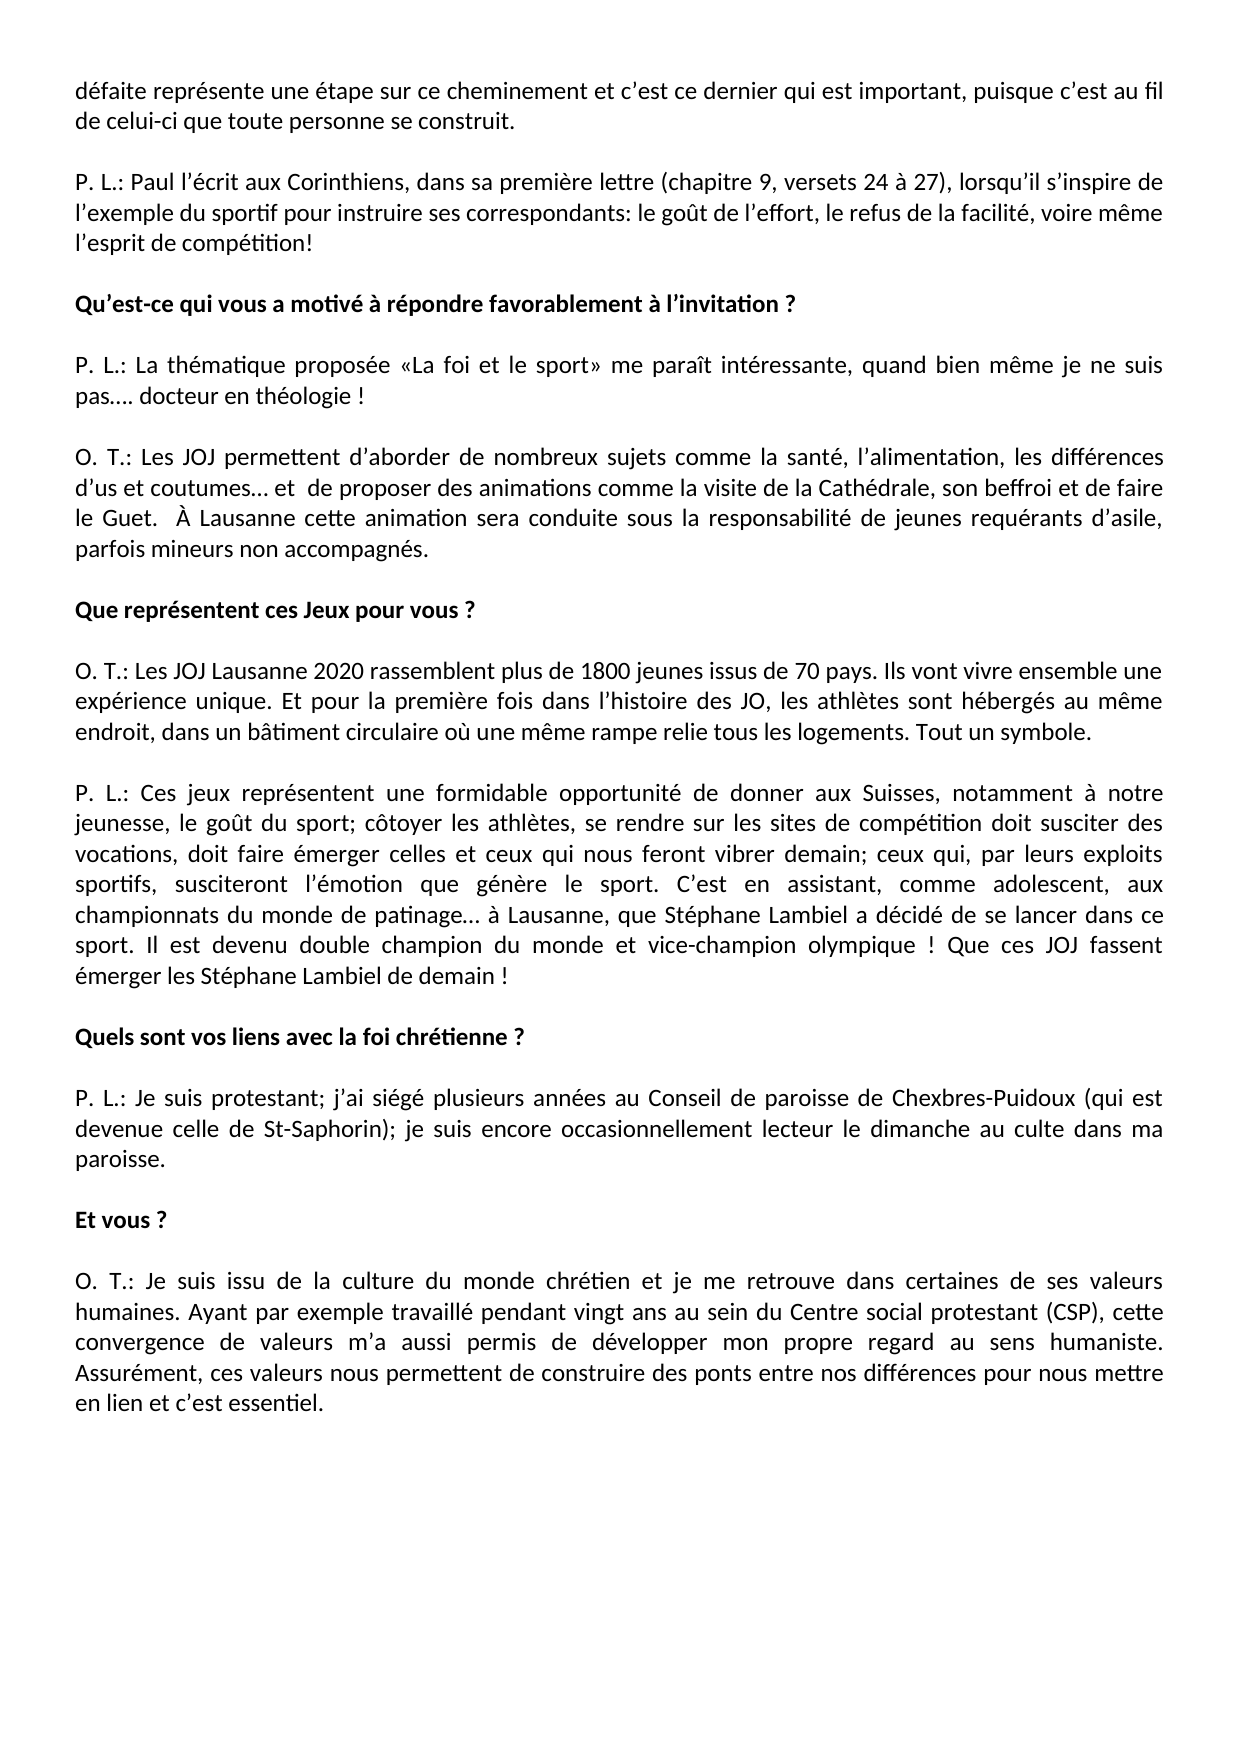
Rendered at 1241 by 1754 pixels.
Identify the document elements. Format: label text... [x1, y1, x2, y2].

text P. L.: Ces jeux représentent une formidable opportunité de donner aux Suisses, notamment à notre jeunesse, le goût du sport; côtoyer les athlètes, se rendre sur les sites de compétition doit susciter des vocations, doit faire émerger celles et ceux qui nous feront vibrer demain; ceux qui, par leurs exploits sportifs, susciteront l’émotion que génère le sport. C’est en assistant, comme adolescent, aux championnats du monde de patinage… à Lausanne, que Stéphane Lambiel a décidé de se lancer dans ce sport. Il est devenu double champion du monde et vice-champion olympique ! Que ces JOJ fassent émerger les Stéphane Lambiel de demain ! [75, 777, 1165, 991]
text P. L.: Je suis protestant; j’ai siégé plusieurs années au Conseil de paroisse de Chexbres-Puidoux (qui est devenue celle de St-Saphorin); je suis encore occasionnellement lecteur le dimanche au culte dans ma paroisse. [75, 1082, 1165, 1174]
text O. T.: Je suis issu de la culture du monde chrétien et je me retrouve dans certaines de ses valeurs humaines. Ayant par exemple travaillé pendant vingt ans au sein du Centre social protestant (CSP), cette convergence de valeurs m’a aussi permis de développer mon propre regard au sens humaniste. Assurément, ces valeurs nous permettent de construire des ponts entre nos différences pour nous mettre en lien et c’est essentiel. [75, 1265, 1165, 1418]
text Que représentent ces Jeux pour vous ? [75, 594, 1165, 624]
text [75, 75, 1165, 136]
text O. T.: Les JOJ Lausanne 2020 rassemblent plus de 1800 jeunes issus de 70 pays. Ils vont vivre ensemble une expérience unique. Et pour la première fois dans l’histoire des JO, les athlètes sont hébergés au même endroit, dans un bâtiment circulaire où une même rampe relie tous les logements. Tout un symbole. [75, 655, 1165, 746]
text Et vous ? [75, 1204, 1165, 1235]
text Qu’est-ce qui vous a motivé à répondre favorablement à l’invitation ? [75, 289, 1165, 319]
text O. T.: Les JOJ permettent d’aborder de nombreux sujets comme la santé, l’alimentation, les différences d’us et coutumes… et de proposer des animations comme la visite de la Cathédrale, son beffroi et de faire le Guet. À Lausanne cette animation sera conduite sous la responsabilité de jeunes requérants d’asile, parfois mineurs non accompagnés. [75, 441, 1165, 563]
text Quels sont vos liens avec la foi chrétienne ? [75, 1021, 1165, 1052]
text P. L.: La thématique proposée «La foi et le sport» me paraît intéressante, quand bien même je ne suis pas…. docteur en théologie ! [75, 350, 1165, 411]
text P. L.: Paul l’écrit aux Corinthiens, dans sa première lettre (chapitre 9, versets 24 à 27), lorsqu’il s’inspire de l’exemple du sportif pour instruire ses correspondants: le goût de l’effort, le refus de la facilité, voire même l’esprit de compétition! [75, 167, 1165, 258]
